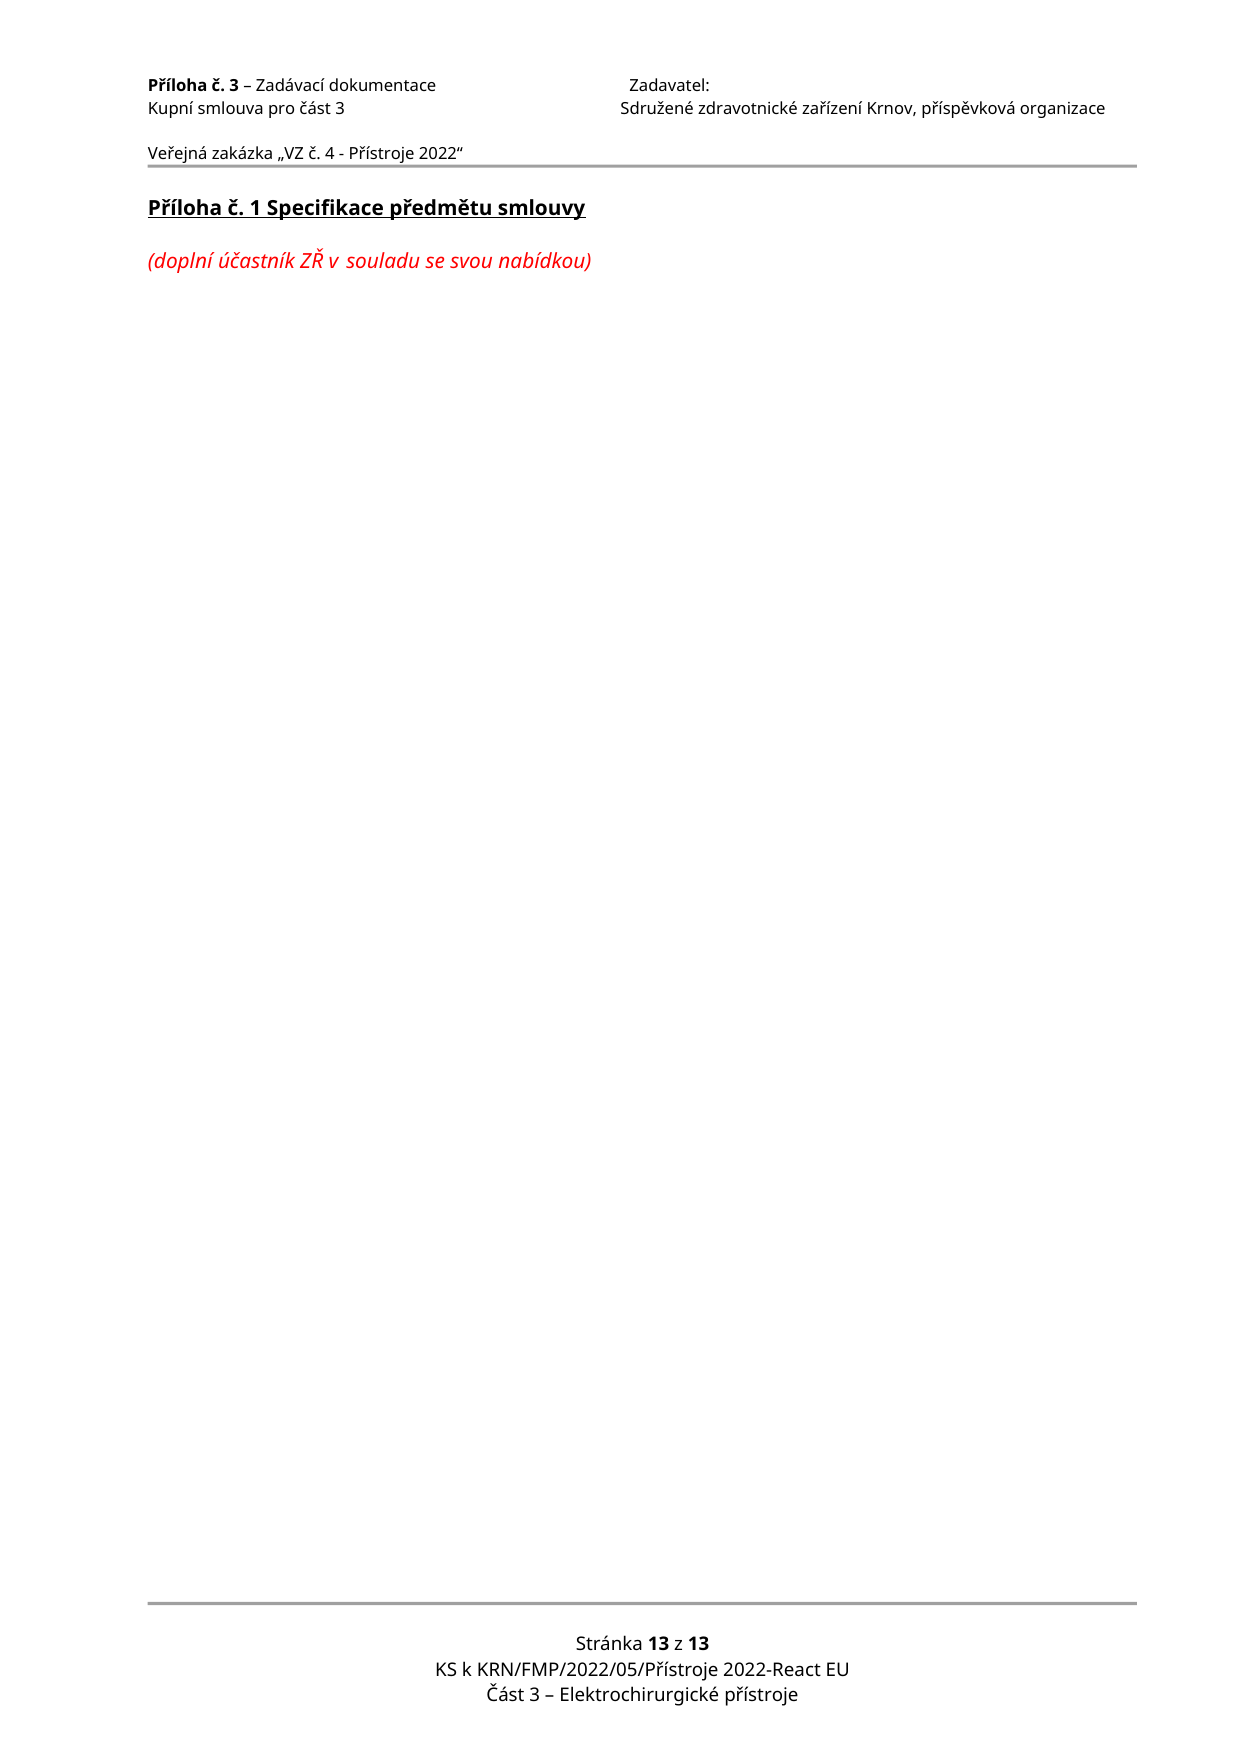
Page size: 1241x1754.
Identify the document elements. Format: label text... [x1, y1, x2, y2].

text (doplní účastník ZŘ v souladu se svou nabídkou) [148, 246, 1137, 274]
text ředitelPříloha č. 1 Specifikace předmětu smlouvy [148, 193, 1137, 221]
